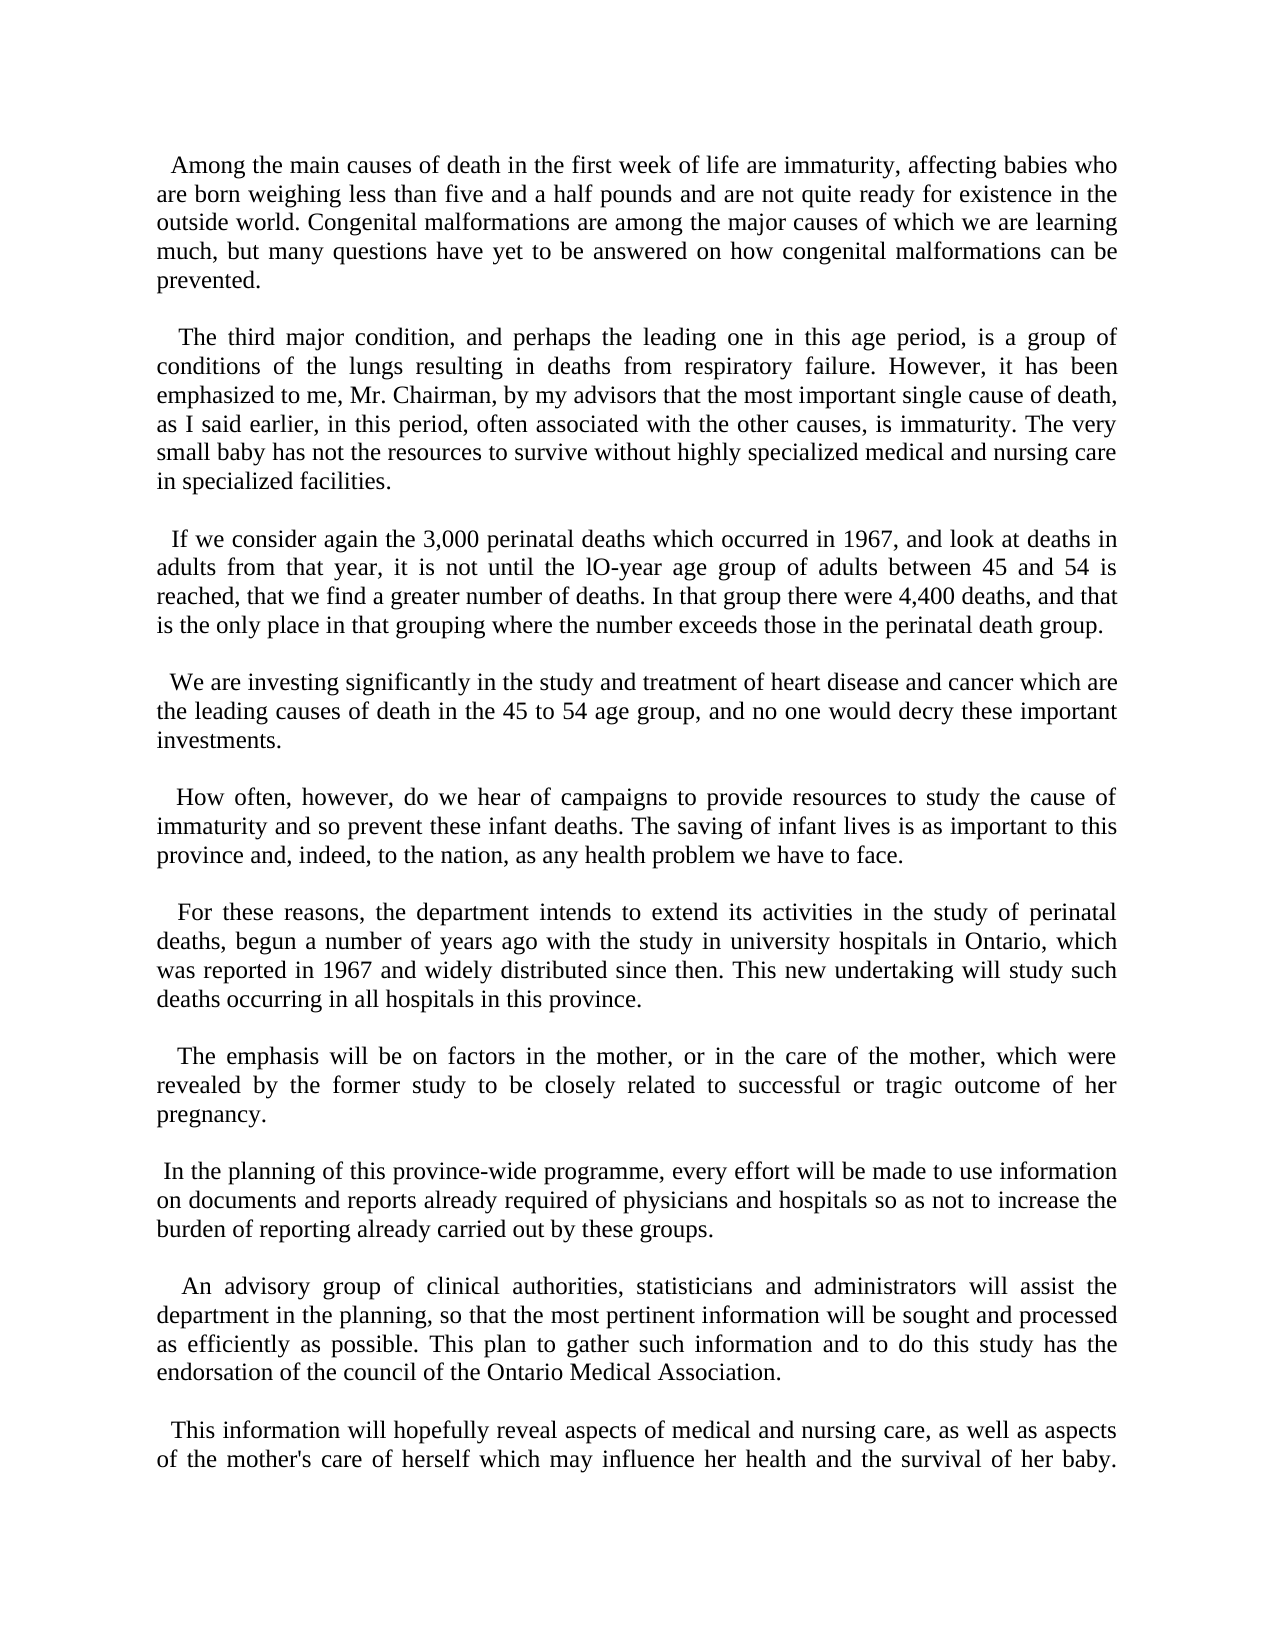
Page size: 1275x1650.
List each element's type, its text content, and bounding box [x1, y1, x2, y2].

text If we consider again the 3,000 perinatal deaths which occurred in 1967, and look at deaths in adults from that year, it is not until the lO-year age group of adults between 45 and 54 is reached, that we find a greater number of deaths. In that group there were 4,400 deaths, and that is the only place in that grouping where the number exceeds those in the perinatal death group. [156, 524, 1118, 639]
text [156, 1415, 1118, 1472]
text How often, however, do we hear of campaigns to provide resources to study the cause of immaturity and so prevent these infant deaths. The saving of infant lives is as important to this province and, indeed, to the nation, as any health problem we have to face. [156, 782, 1118, 869]
text Among the main causes of death in the first week of life are immaturity, affecting babies who are born weighing less than five and a half pounds and are not quite ready for existence in the outside world. Congenital malformations are among the major causes of which we are learning much, but many questions have yet to be answered on how congenital malformations can be prevented. [156, 150, 1118, 294]
text An advisory group of clinical authorities, statisticians and administrators will assist the department in the planning, so that the most pertinent information will be sought and processed as efficiently as possible. This plan to gather such information and to do this study has the endorsation of the council of the Ontario Medical Association. [156, 1271, 1118, 1386]
text The third major condition, and perhaps the leading one in this age period, is a group of conditions of the lungs resulting in deaths from respiratory failure. However, it has been emphasized to me, Mr. Chairman, by my advisors that the most important single cause of death, as I said earlier, in this period, often associated with the other causes, is immaturity. The very small baby has not the resources to survive without highly specialized medical and nursing care in specialized facilities. [156, 322, 1118, 495]
text For these reasons, the department intends to extend its activities in the study of perinatal deaths, begun a number of years ago with the study in university hospitals in Ontario, which was reported in 1967 and widely distributed since then. This new undertaking will study such deaths occurring in all hospitals in this province. [156, 897, 1118, 1012]
text In the planning of this province-wide programme, every effort will be made to use information on documents and reports already required of physicians and hospitals so as not to increase the burden of reporting already carried out by these groups. [156, 1156, 1118, 1242]
text The emphasis will be on factors in the mother, or in the care of the mother, which were revealed by the former study to be closely related to successful or tragic outcome of her pregnancy. [156, 1041, 1118, 1127]
text We are investing significantly in the study and treatment of heart disease and cancer which are the leading causes of death in the 45 to 54 age group, and no one would decry these important investments. [156, 667, 1118, 754]
